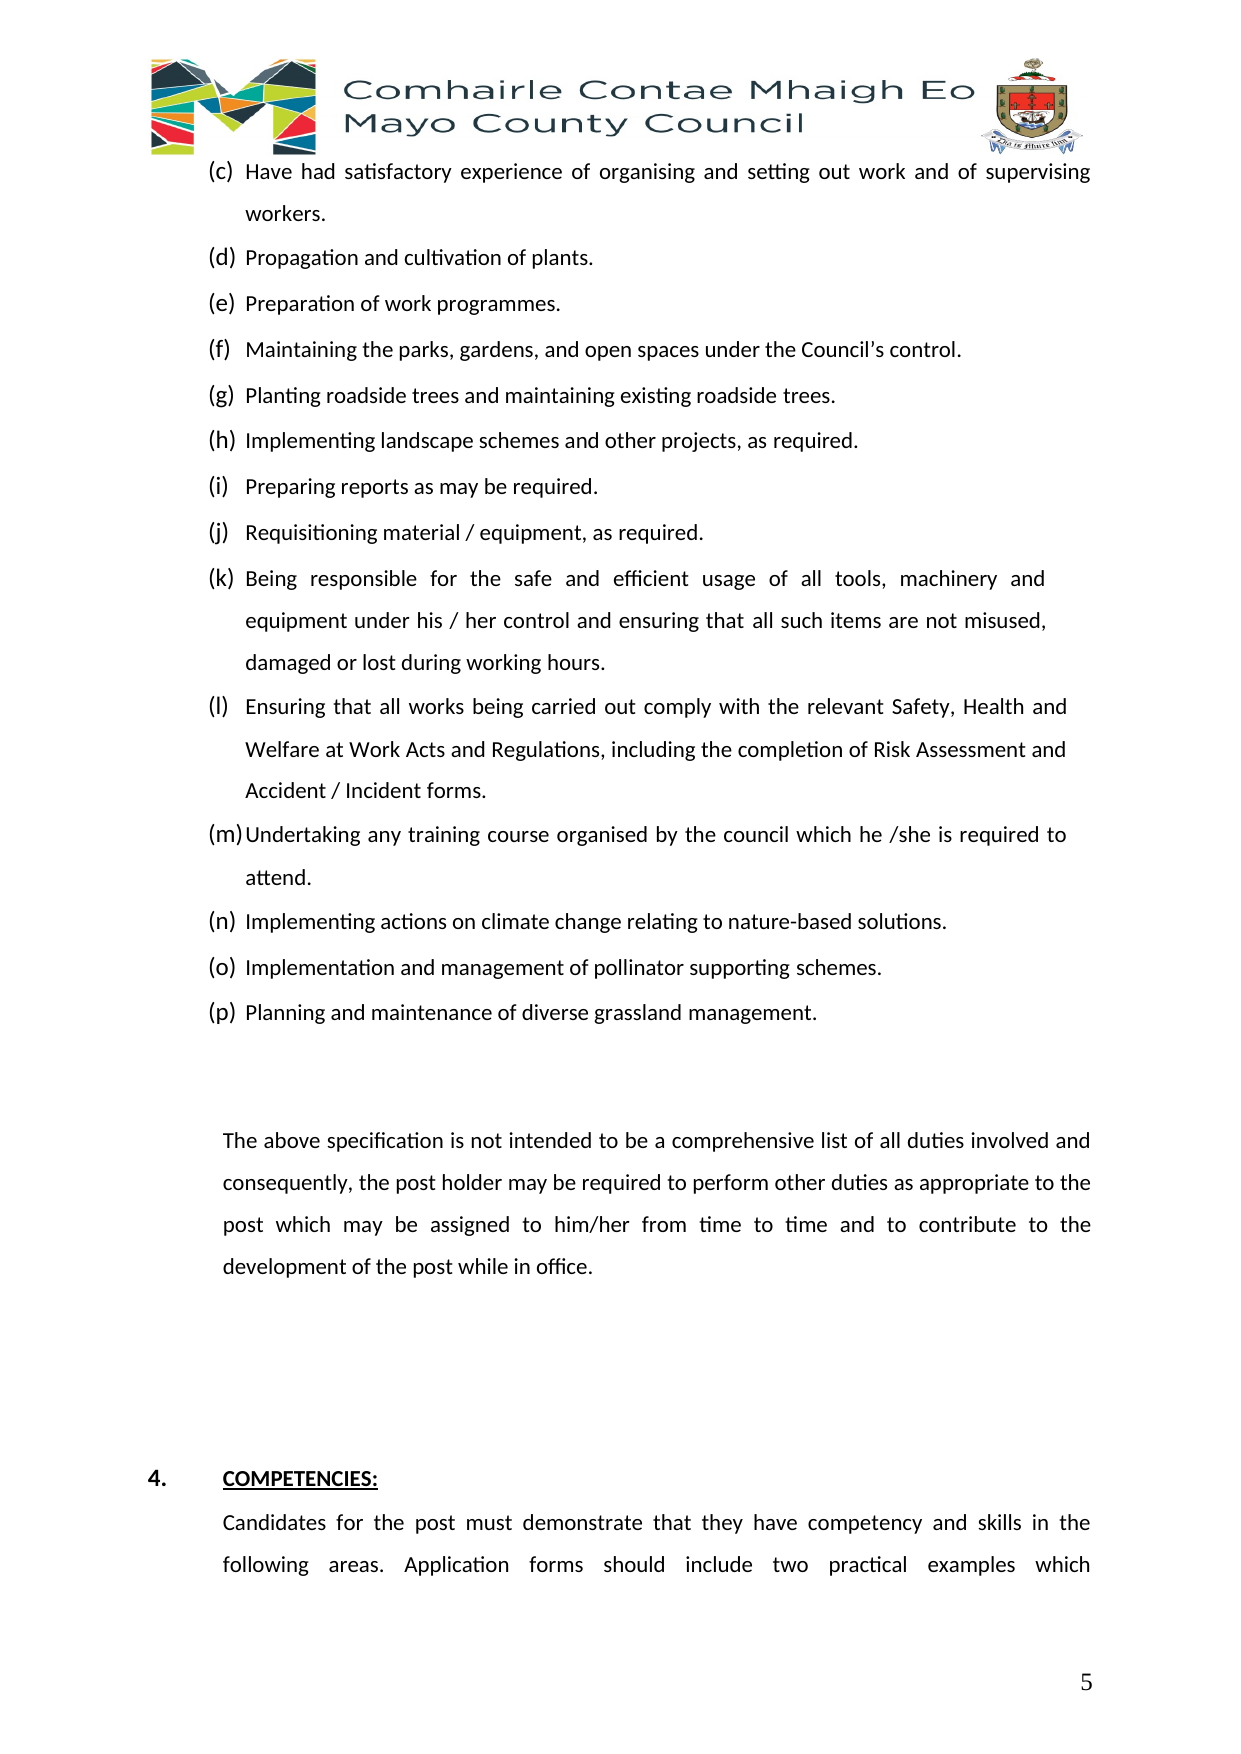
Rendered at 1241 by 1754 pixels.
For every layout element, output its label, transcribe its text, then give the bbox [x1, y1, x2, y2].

list Maintaining the parks, gardens, and open spaces under the Council’s control. [208, 333, 1040, 364]
list Implementing actions on climate change relating to nature-based solutions. [208, 905, 997, 936]
list Have had satisfactory experience of organising and setting out work and of supervising workers. [208, 156, 1092, 228]
list Preparing reports as may be required. [208, 470, 1092, 501]
list Ensuring that all works being carried out comply with the relevant Safety, Health and Welfare at Work Acts and Regulations, including the completion of Risk Assessment and Accident / Incident forms. [208, 690, 1069, 805]
list Propagation and cultivation of plants. [208, 242, 1092, 272]
list COMPETENCIES: [148, 1462, 1092, 1493]
list Implementing landscape schemes and other projects, as required. [208, 424, 1092, 455]
list Being responsible for the safe and efficient usage of all tools, machinery and equipment under his / her control and ensuring that all such items are not misused, damaged or lost during working hours. [208, 562, 1047, 676]
list Planting roadside trees and maintaining existing roadside trees. [208, 379, 1092, 409]
list Undertaking any training course organised by the council which he /she is required to attend. [208, 819, 1069, 891]
text The above specification is not intended to be a comprehensive list of all duties involved and consequently, the post holder may be required to perform other duties as appropriate to the post which may be assigned to him/her from time to time and to contribute to the development of the post while in office. [223, 1126, 1092, 1280]
picture [147, 58, 1093, 156]
list Implementation and management of pollinator supporting schemes. [208, 951, 1092, 981]
list Planning and maintenance of diverse grassland management. [208, 997, 1092, 1027]
list Preparation of work programmes. [208, 287, 1092, 318]
list Requisitioning material / equipment, as required. [208, 516, 1092, 547]
